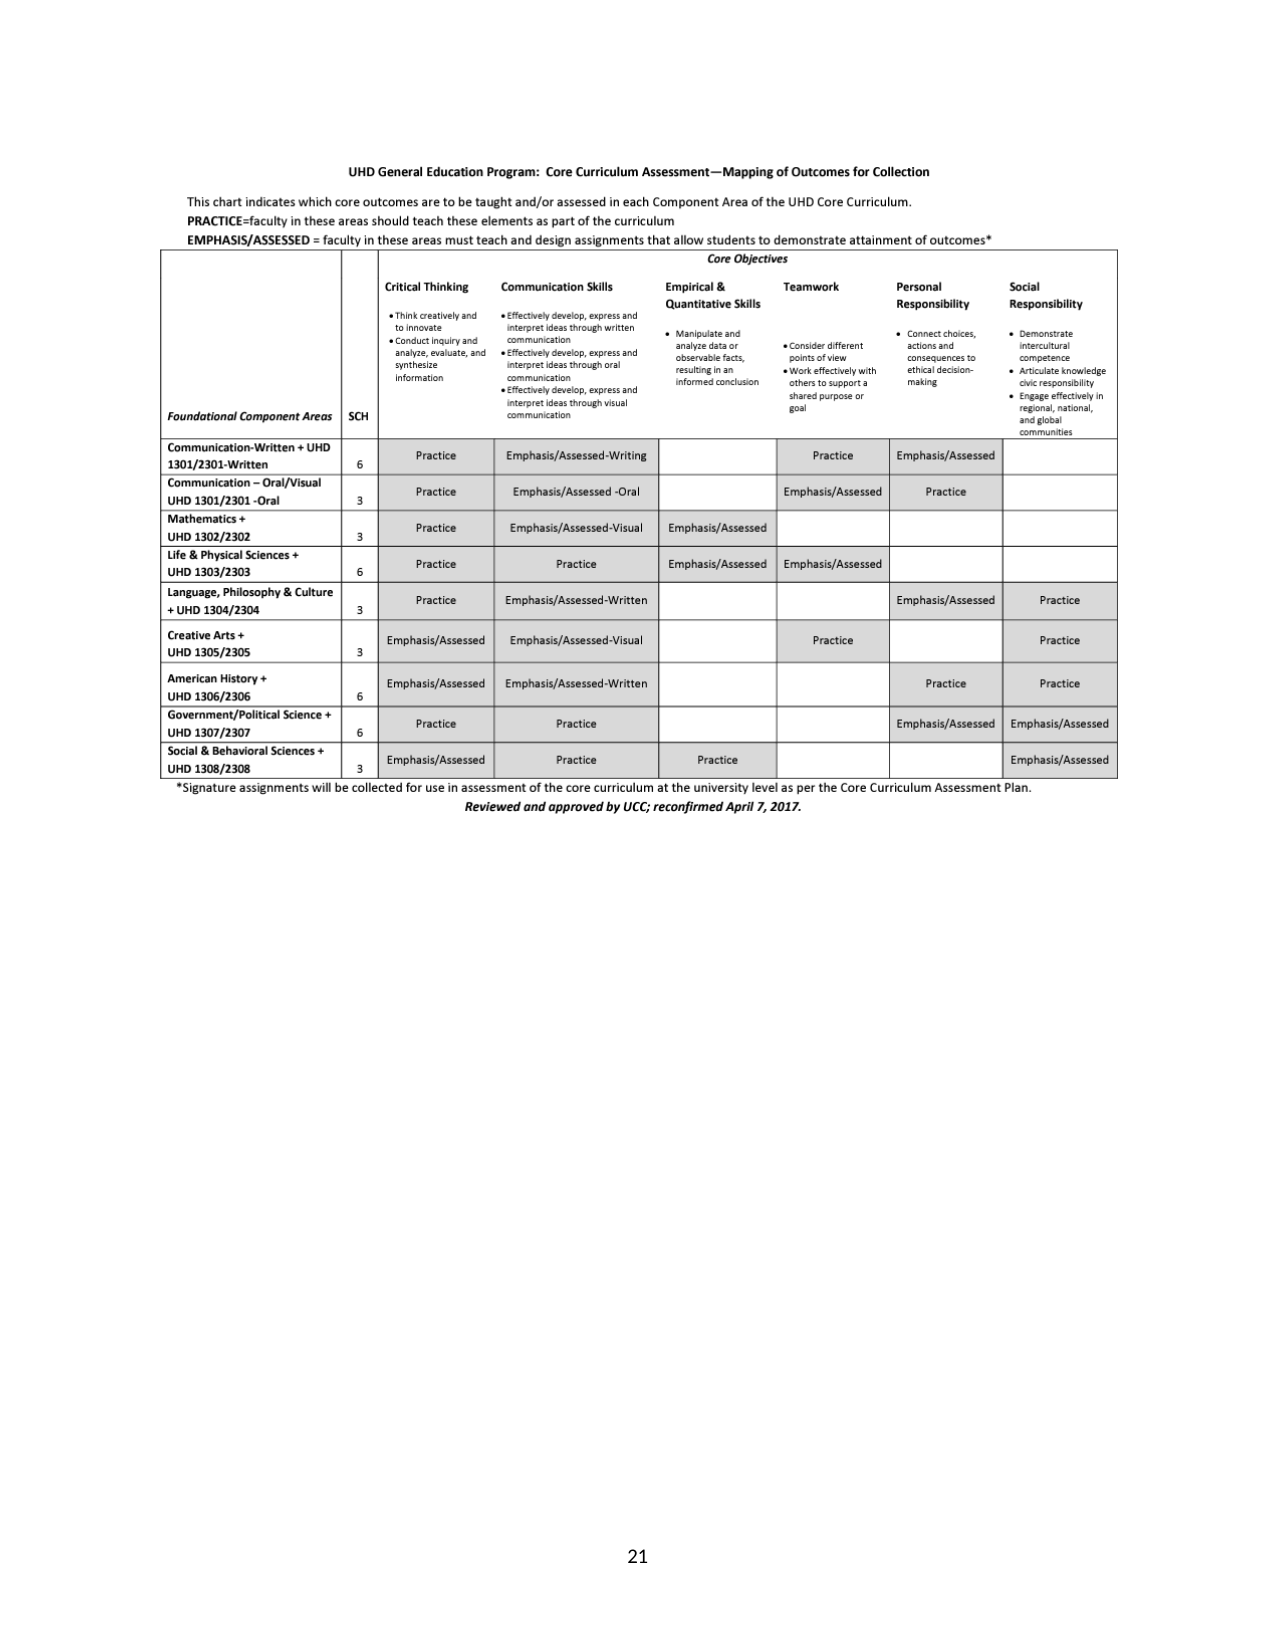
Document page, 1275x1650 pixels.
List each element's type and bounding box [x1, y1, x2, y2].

picture [150, 138, 1125, 819]
